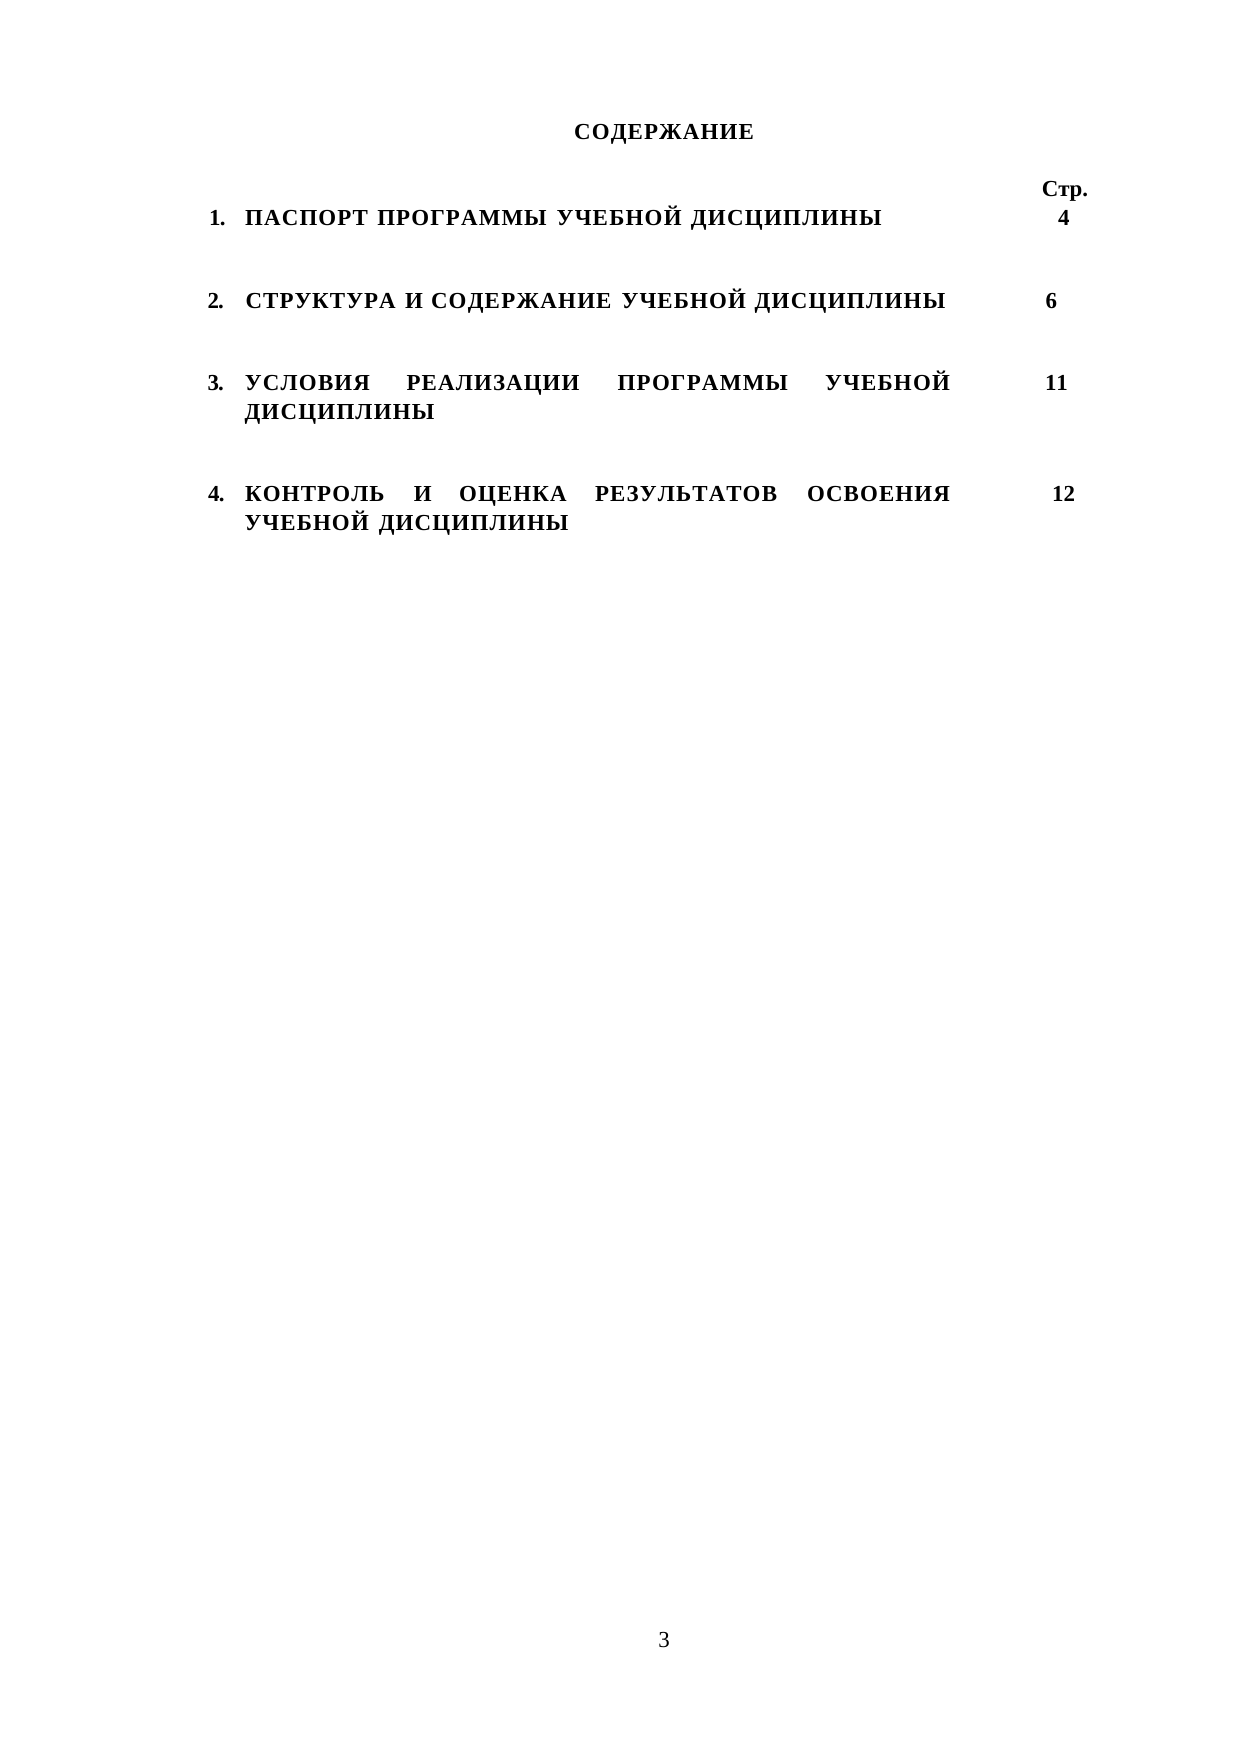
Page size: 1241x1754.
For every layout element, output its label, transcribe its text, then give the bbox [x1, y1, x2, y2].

text Стр. [142, 175, 1088, 202]
text УЧЕБНОЙ ДИСЦИПЛИНЫ [244, 509, 1186, 536]
text СОДЕРЖАНИЕ [571, 118, 756, 144]
